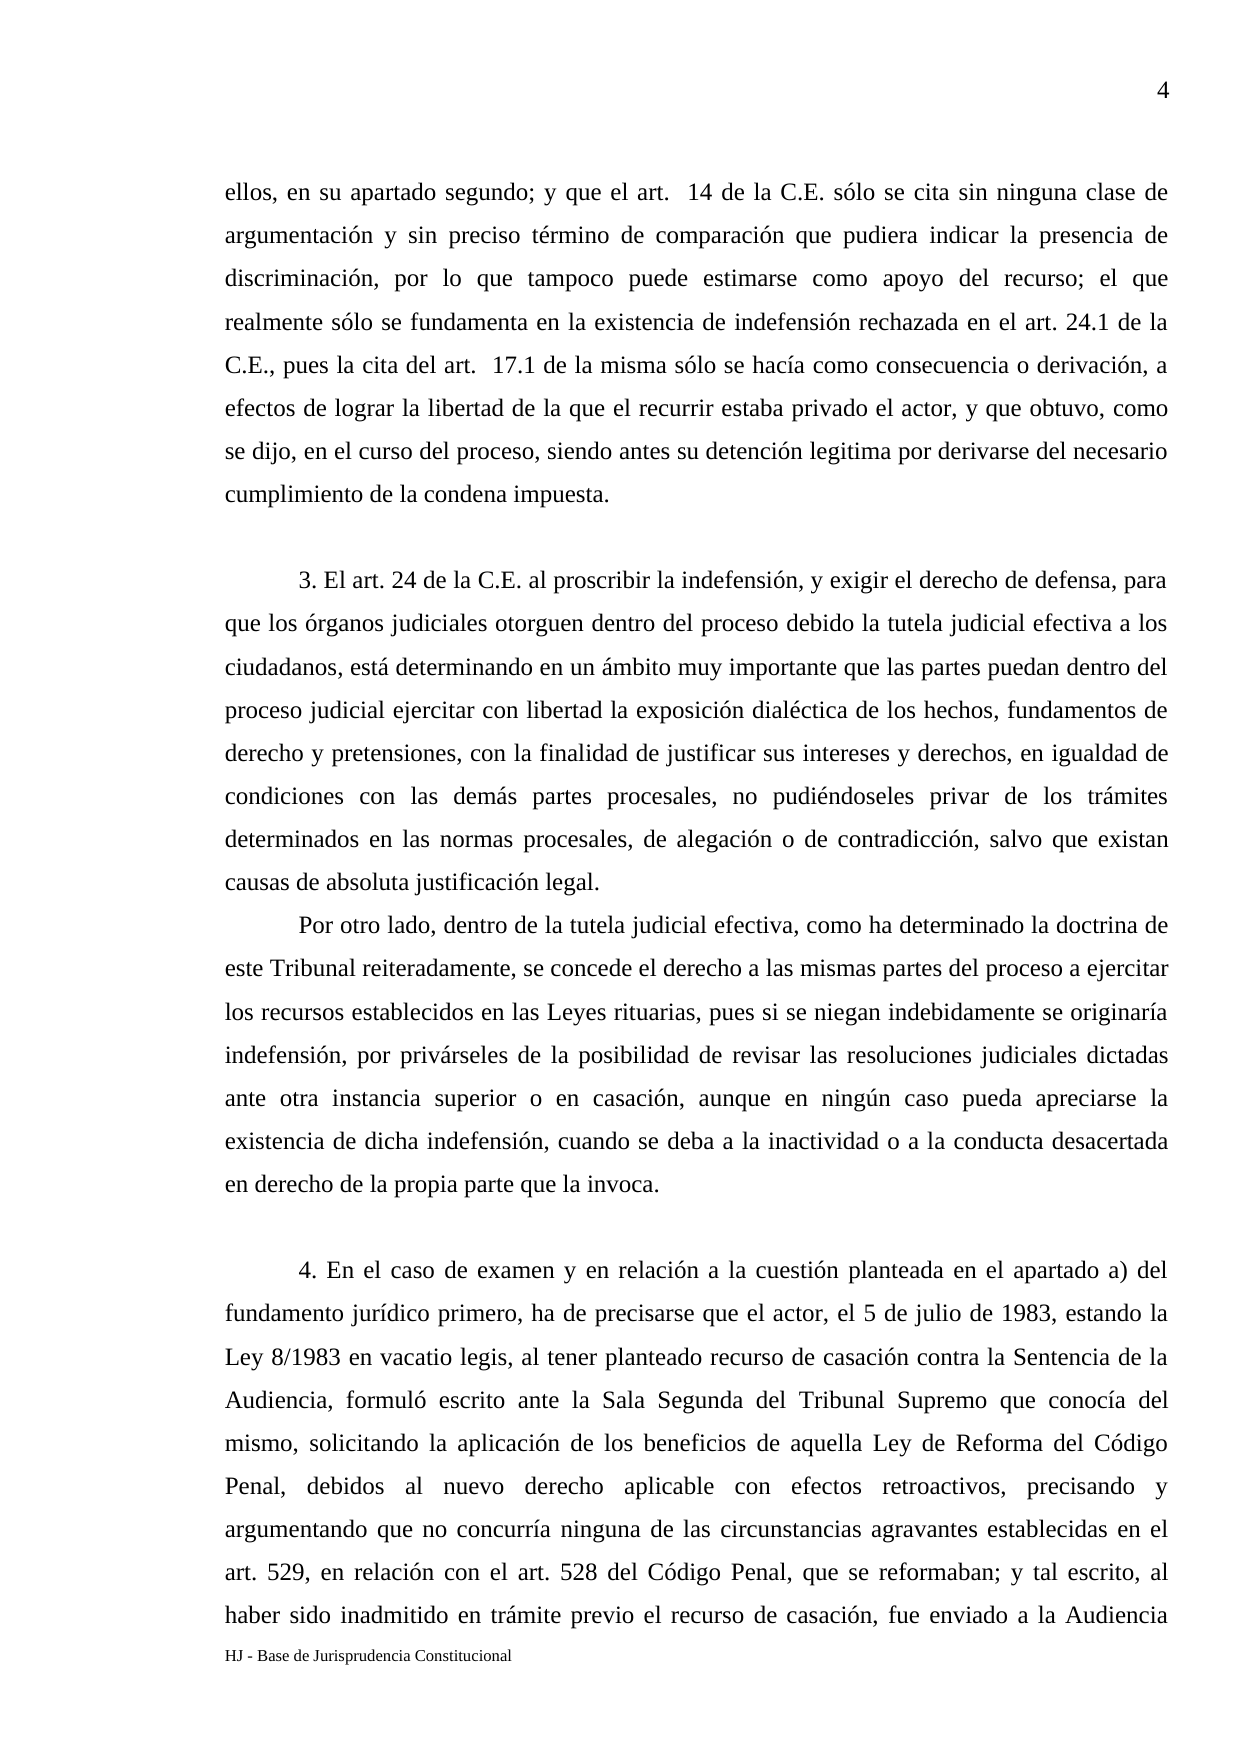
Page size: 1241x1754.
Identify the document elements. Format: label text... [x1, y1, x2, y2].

text Por otro lado, dentro de la tutela judicial efectiva, como ha determinado la doctrina de este Tribunal reiteradamente, se concede el derecho a las mismas partes del proceso a ejercitar los recursos establecidos en las Leyes rituarias, pues si se niegan indebidamente se originaría indefensión, por privárseles de la posibilidad de revisar las resoluciones judiciales dictadas ante otra instancia superior o en casación, aunque en ningún caso pueda apreciarse la existencia de dicha indefensión, cuando se deba a la inactividad o a la conducta desacertada en derecho de la propia parte que la invoca. [224, 910, 1169, 1198]
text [224, 1255, 1169, 1629]
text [224, 177, 1169, 508]
text 3. El art. 24 de la C.E. al proscribir la indefensión, y exigir el derecho de defensa, para que los órganos judiciales otorguen dentro del proceso debido la tutela judicial efectiva a los ciudadanos, está determinando en un ámbito muy importante que las partes puedan dentro del proceso judicial ejercitar con libertad la exposición dialéctica de los hechos, fundamentos de derecho y pretensiones, con la finalidad de justificar sus intereses y derechos, en igualdad de condiciones con las demás partes procesales, no pudiéndoseles privar de los trámites determinados en las normas procesales, de alegación o de contradicción, salvo que existan causas de absoluta justificación legal. [224, 565, 1169, 896]
